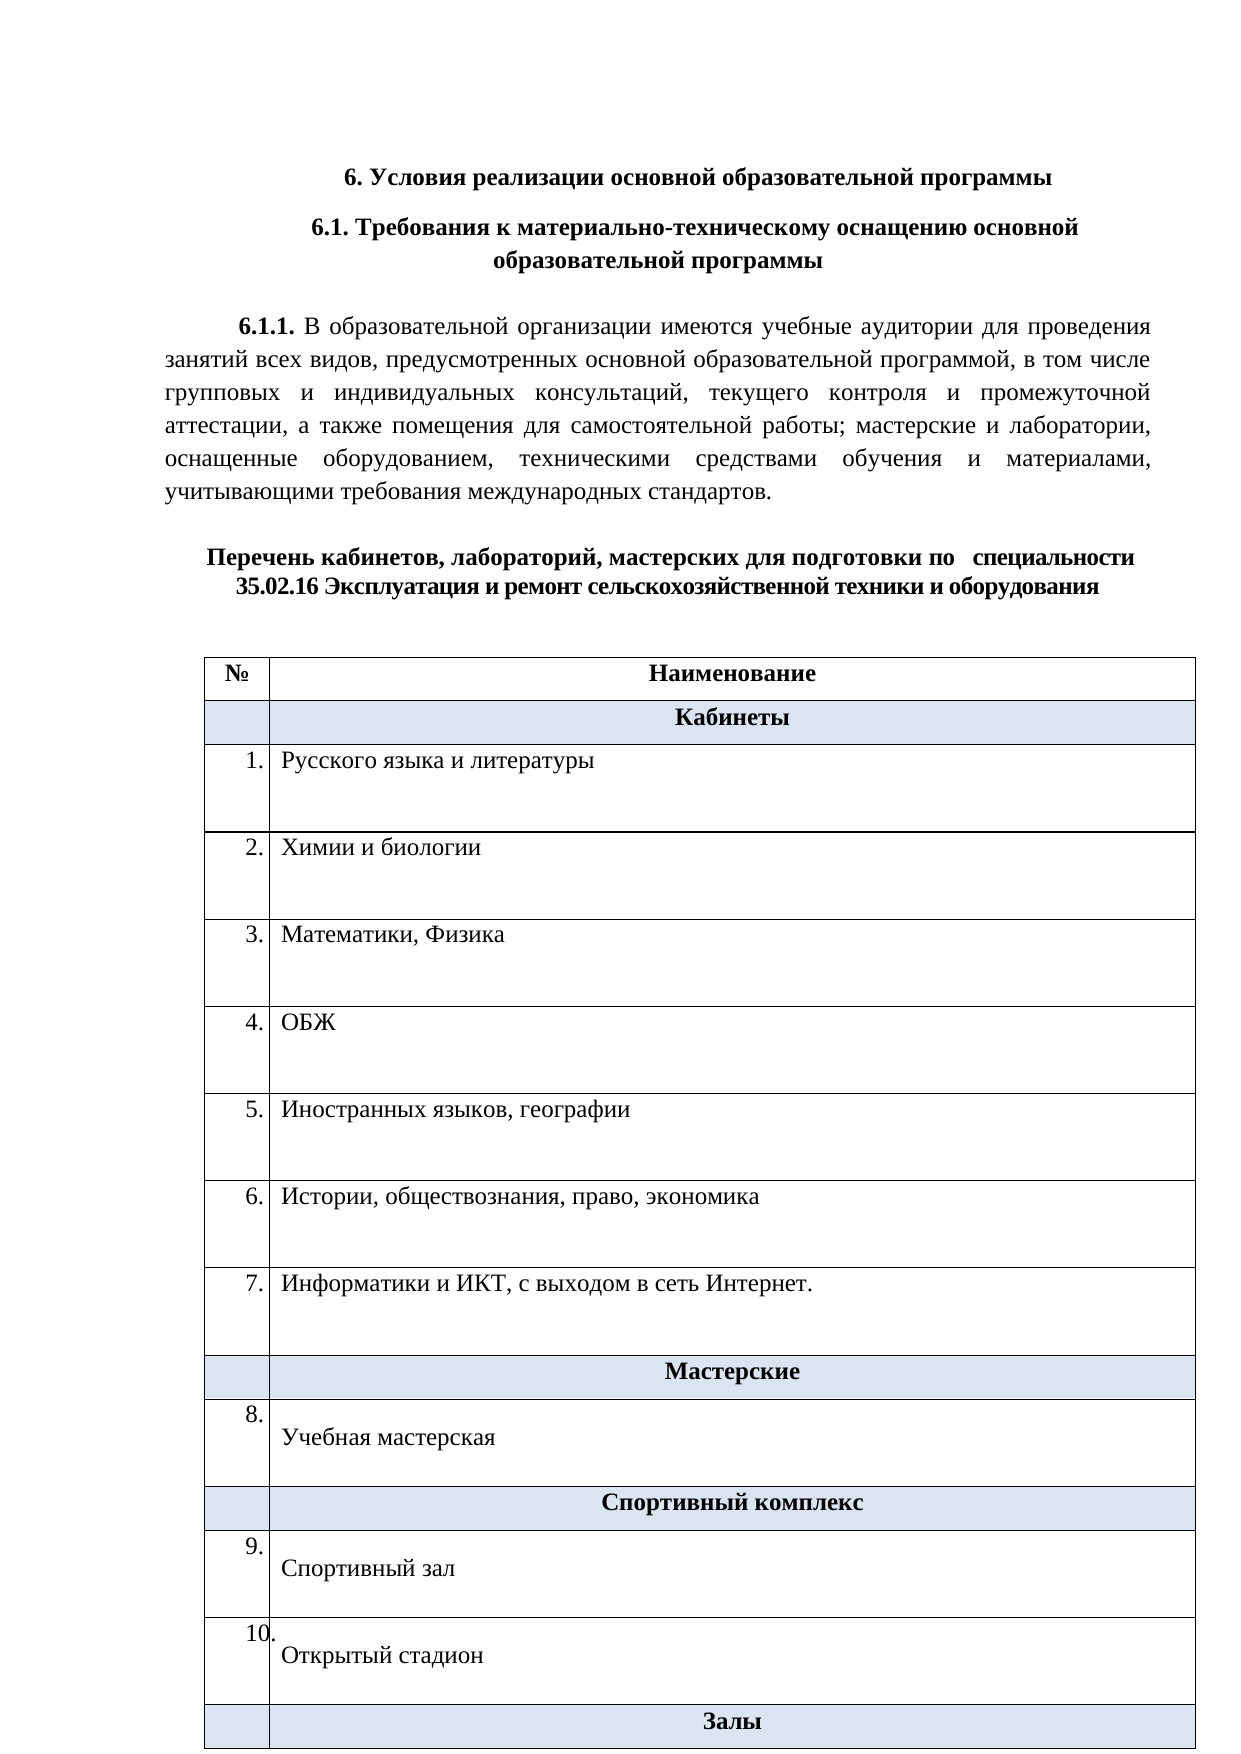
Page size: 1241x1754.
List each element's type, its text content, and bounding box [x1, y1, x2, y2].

table_cell [205, 1181, 269, 1267]
table_cell [205, 701, 269, 744]
table_cell Спортивный комплекс [270, 1487, 1195, 1530]
table_cell Учебная мастерская [270, 1400, 1195, 1486]
table_cell Математики, Физика [270, 920, 1195, 1006]
table_cell [205, 833, 269, 918]
text 6.1.1. В образовательной организации имеются учебные аудитории для проведения занятий всех видов, предусмотренных основной образовательной программой, в том числе групповых и индивидуальных консультаций, текущего контроля и промежуточной аттестации, а также помещения для самостоятельной работы; мастерские и лаборатории, оснащенные оборудованием, техническими средствами обучения и материалами, учитывающими требования международных стандартов. [164, 311, 1152, 505]
table_cell [205, 1007, 269, 1093]
table_cell Кабинеты [270, 701, 1195, 744]
table_cell [205, 1094, 269, 1180]
table_cell Русского языка и литературы [270, 745, 1195, 831]
table_cell Мастерские [270, 1356, 1195, 1398]
table_header Наименование [270, 658, 1195, 700]
table_header № [205, 658, 269, 700]
table_cell [205, 1705, 269, 1748]
table_cell [205, 1268, 269, 1354]
table_cell Открытый стадион [270, 1618, 1195, 1704]
table_cell Химии и биологии [270, 833, 1195, 918]
table_cell [205, 1356, 269, 1398]
table_cell Залы [270, 1705, 1195, 1748]
table_cell [205, 1400, 269, 1486]
table_cell [205, 745, 269, 831]
text Перечень кабинетов, лабораторий, мастерских для подготовки по специальности 35.02.16 Эксплуатация и ремонт сельскохозяйственной техники и оборудования [183, 542, 1152, 600]
table_cell ОБЖ [270, 1007, 1195, 1093]
text 6.1. Требования к материально-техническому оснащению основной образовательной программы [164, 212, 1152, 274]
text 6. Условия реализации основной образовательной программы [164, 162, 1152, 190]
table_cell [205, 1531, 269, 1617]
table_cell [205, 920, 269, 1006]
table_cell [205, 1487, 269, 1530]
table_cell Информатики и ИКТ, с выходом в сеть Интернет. [270, 1268, 1195, 1354]
table_cell Истории, обществознания, право, экономика [270, 1181, 1195, 1267]
table_cell Спортивный зал [270, 1531, 1195, 1617]
table_cell Иностранных языков, географии [270, 1094, 1195, 1180]
table_cell [205, 1618, 269, 1704]
